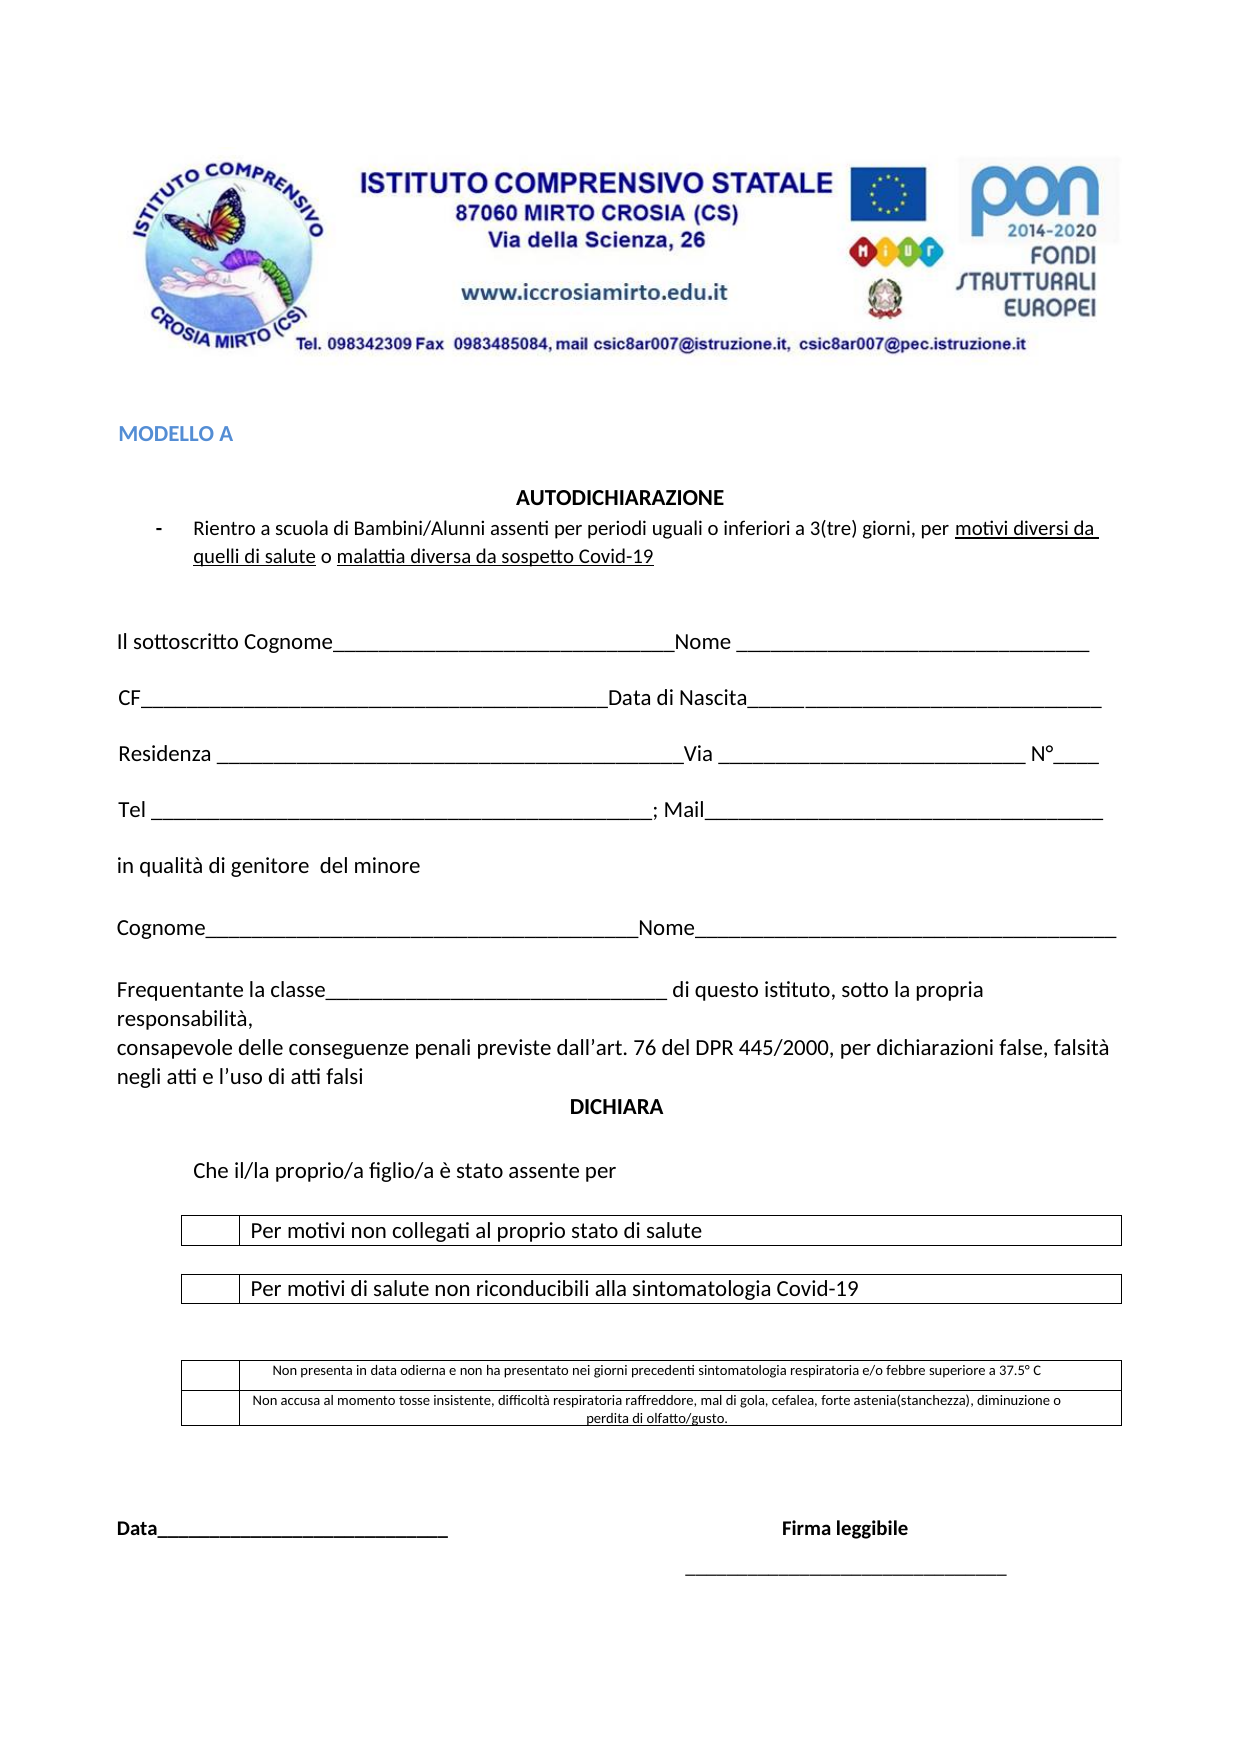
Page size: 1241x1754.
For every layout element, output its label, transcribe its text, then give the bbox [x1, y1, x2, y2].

text Cognome______________________________________Nome_____________________________________ [117, 913, 1122, 941]
table_header Per motivi di salute non riconducibili alla sintomatologia Covid-19 [240, 1275, 1121, 1303]
table_header [182, 1361, 239, 1390]
table_header [182, 1216, 239, 1244]
text consapevole delle conseguenze penali previste dall’art. 76 del DPR 445/2000, per dichiarazioni false, falsità negli atti e l’uso di atti falsi [117, 1033, 1122, 1090]
text _______________________________ [117, 1553, 1122, 1579]
text in qualità di genitore del minore [117, 851, 1122, 879]
text AUTODICHIARAZIONE [118, 483, 1122, 511]
text Data____________________________ Firma leggibile [117, 1515, 1122, 1540]
text DICHIARA [118, 1092, 1115, 1120]
text Frequentante la classe______________________________ di questo istituto, sotto la propria responsabilità, [117, 975, 1122, 1032]
table_cell [182, 1391, 239, 1425]
table_header Per motivi non collegati al proprio stato di salute [240, 1216, 1121, 1244]
text Che il/la proprio/a figlio/a è stato assente per [193, 1156, 1076, 1184]
table_cell Non accusa al momento tosse insistente, difficoltà respiratoria raffreddore, mal di gola, cefalea, forte astenia(stanchezza), diminuzione o perdita di olfatto/gusto. [240, 1391, 1121, 1425]
picture [118, 147, 1122, 383]
text Il sottoscritto Cognome______________________________Nome _______________________________ [117, 627, 1122, 655]
table_header [182, 1275, 239, 1303]
text CF_________________________________________Data di Nascita_______________________________ Residenza _________________________________________Via ___________________________ N°____ Tel ____________________________________________; Mail___________________________________ [118, 683, 1122, 823]
table_header Non presenta in data odierna e non ha presentato nei giorni precedenti sintomatologia respiratoria e/o febbre superiore a 37.5° C [240, 1361, 1121, 1390]
list Rientro a scuola di Bambini/Alunni assenti per periodi uguali o inferiori a 3(tre) giorni, per motivi diversi da quelli di salute o malattia diversa da sospetto Covid-19 [156, 516, 1122, 568]
text MODELLO A [118, 419, 1122, 447]
